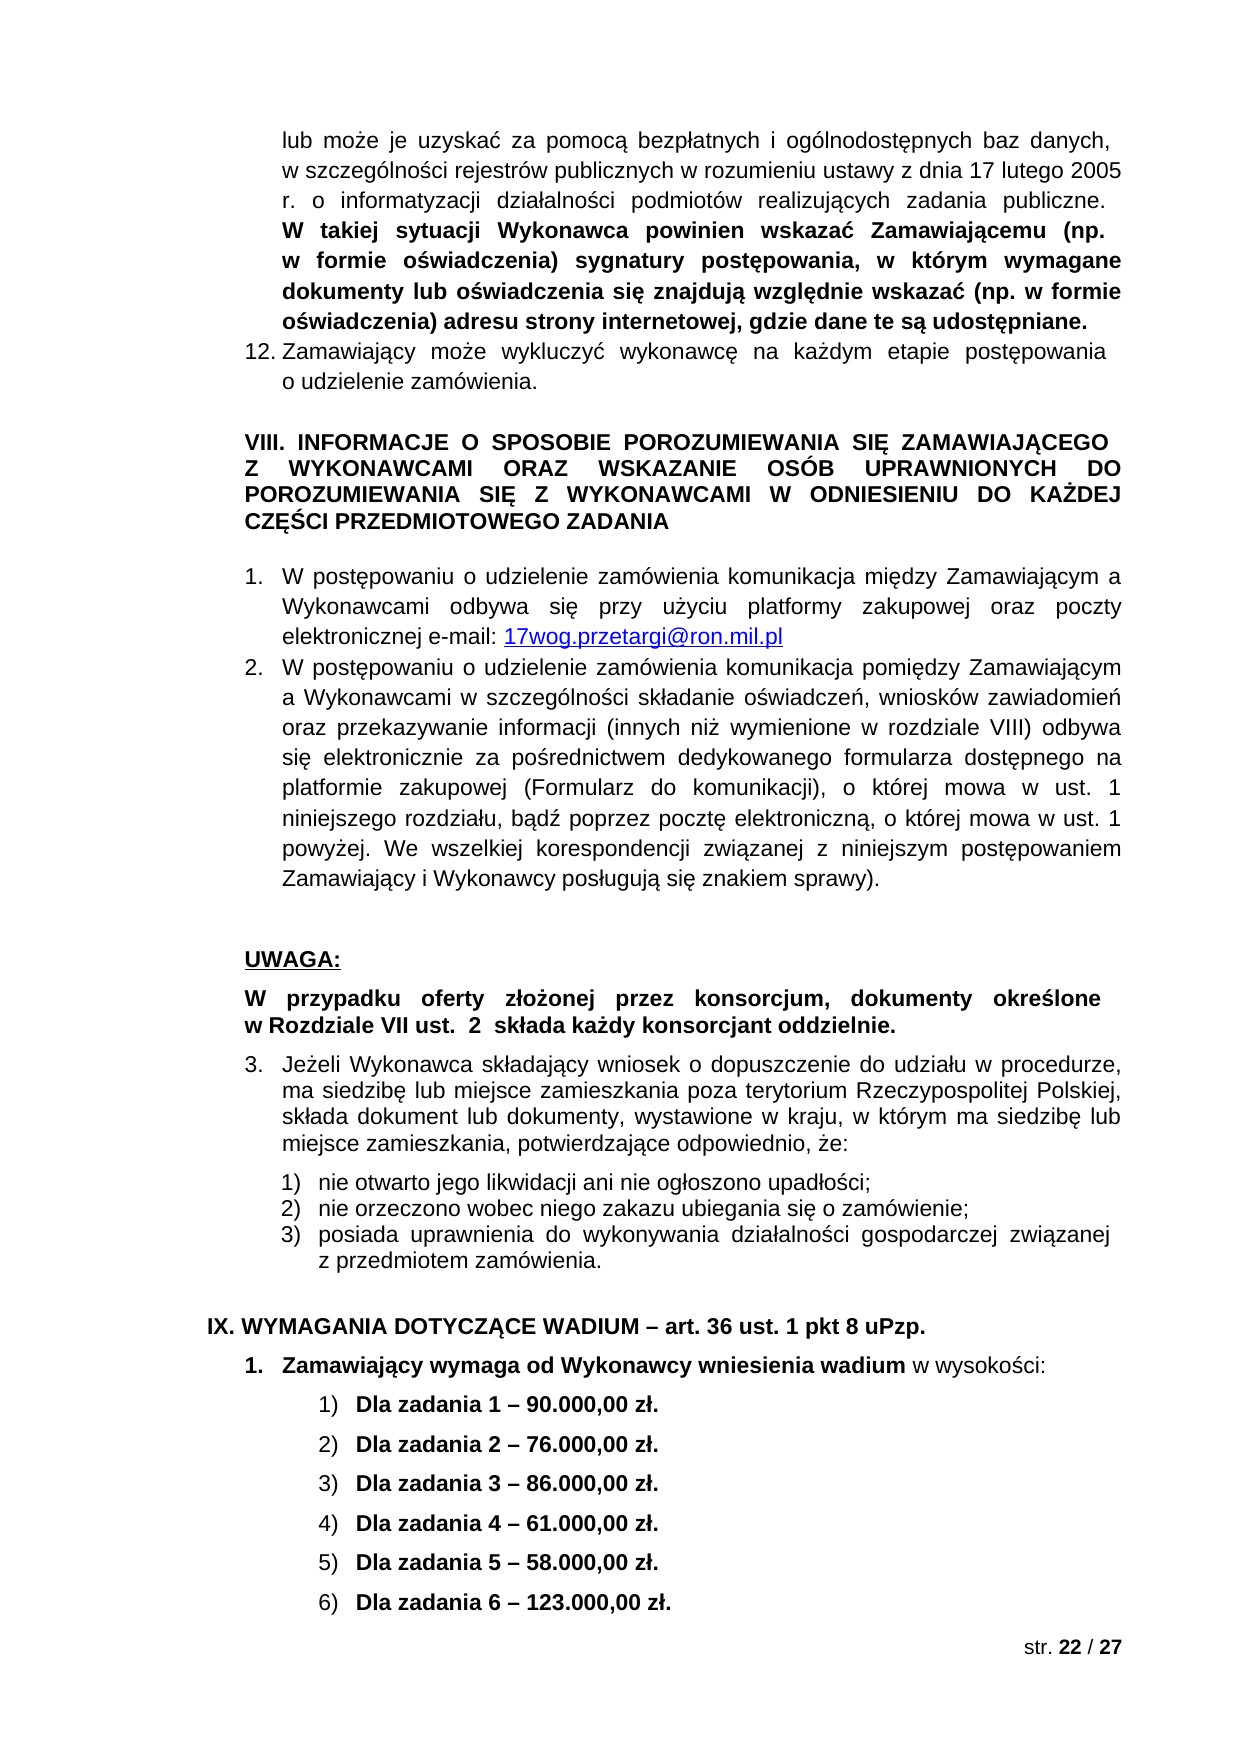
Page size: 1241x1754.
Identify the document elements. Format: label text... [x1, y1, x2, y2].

list Dla zadania 1 – 90.000,00 zł. [318, 1391, 1122, 1417]
text VIII. INFORMACJE O SPOSOBIE POROZUMIEWANIA SIĘ ZAMAWIAJĄCEGO Z WYKONAWCAMI ORAZ WSKAZANIE OSÓB UPRAWNIONYCH DO POROZUMIEWANIA SIĘ Z WYKONAWCAMI W ODNIESIENIU DO KAŻDEJ CZĘŚCI PRZEDMIOTOWEGO ZADANIA [244, 429, 1122, 534]
list W postępowaniu o udzielenie zamówienia komunikacja między Zamawiającym a Wykonawcami odbywa się przy użyciu platformy zakupowej oraz poczty elektronicznej e-mail: 17wog.przetargi@ron.mil.pl [244, 563, 1122, 649]
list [244, 127, 1122, 334]
list W postępowaniu o udzielenie zamówienia komunikacja pomiędzy Zamawiającym a Wykonawcami w szczególności składanie oświadczeń, wniosków zawiadomień oraz przekazywanie informacji (innych niż wymienione w rozdziale VIII) odbywa się elektronicznie za pośrednictwem dedykowanego formularza dostępnego na platformie zakupowej (Formularz do komunikacji), o której mowa w ust. 1 niniejszego rozdziału, bądź poprzez pocztę elektroniczną, o której mowa w ust. 1 powyżej. We wszelkiej korespondencji związanej z niniejszym postępowaniem Zamawiający i Wykonawcy posługują się znakiem sprawy). [244, 653, 1122, 891]
list Jeżeli Wykonawca składający wniosek o dopuszczenie do udziału w procedurze, ma siedzibę lub miejsce zamieszkania poza terytorium Rzeczypospolitej Polskiej, składa dokument lub dokumenty, wystawione w kraju, w którym ma siedzibę lub miejsce zamieszkania, potwierdzające odpowiednio, że: [244, 1051, 1122, 1156]
list nie orzeczono wobec niego zakazu ubiegania się o zamówienie; [281, 1195, 1122, 1221]
text IX. WYMAGANIA DOTYCZĄCE WADIUM – art. 36 ust. 1 pkt 8 uPzp. [207, 1313, 1122, 1339]
list Dla zadania 5 – 58.000,00 zł. [318, 1549, 1122, 1575]
list Dla zadania 6 – 123.000,00 zł. [318, 1588, 1122, 1615]
list Dla zadania 3 – 86.000,00 zł. [318, 1470, 1122, 1496]
list nie otwarto jego likwidacji ani nie ogłoszono upadłości; [281, 1168, 1122, 1195]
list Zamawiający wymaga od Wykonawcy wniesienia wadium w wysokości: [244, 1352, 1122, 1378]
text UWAGA: [244, 946, 1122, 973]
text W przypadku oferty złożonej przez konsorcjum, dokumenty określone w Rozdziale VII ust. 2 składa każdy konsorcjant oddzielnie. [244, 985, 1122, 1038]
list Dla zadania 4 – 61.000,00 zł. [318, 1509, 1122, 1536]
list Zamawiający może wykluczyć wykonawcę na każdym etapie postępowania o udzielenie zamówienia. [244, 338, 1122, 394]
list Dla zadania 2 – 76.000,00 zł. [318, 1431, 1122, 1457]
list posiada uprawnienia do wykonywania działalności gospodarczej związanej z przedmiotem zamówienia. [281, 1221, 1122, 1274]
